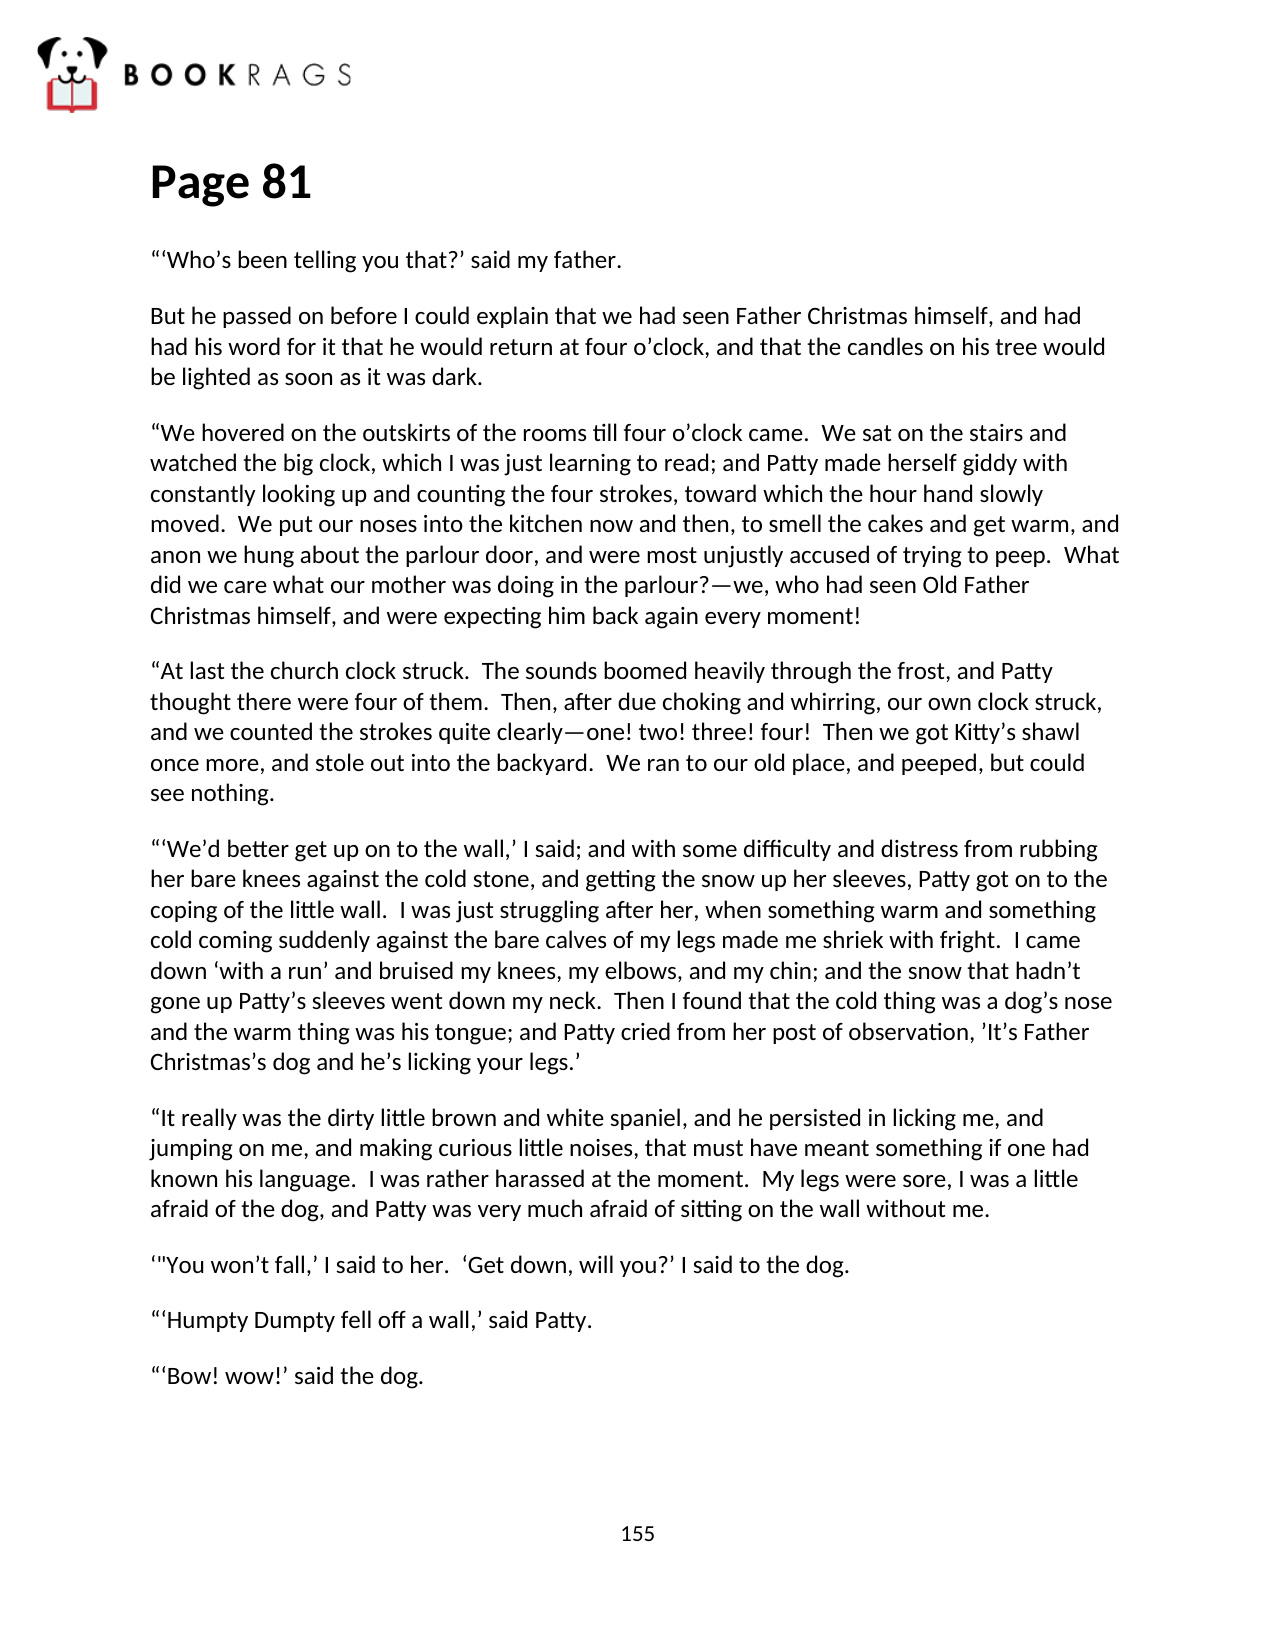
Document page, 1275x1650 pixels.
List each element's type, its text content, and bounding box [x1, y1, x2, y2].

picture [37, 37, 351, 113]
text ‘"You won’t fall,’ I said to her. ‘Get down, will you?’ I said to the dog. [150, 1249, 1125, 1280]
text But he passed on before I could explain that we had seen Father Christmas himself, and had had his word for it that he would return at four o’clock, and that the candles on his tree would be lighted as soon as it was dark. [150, 300, 1125, 392]
text “‘Bow! wow!’ said the dog. [150, 1360, 1125, 1391]
text “It really was the dirty little brown and white spaniel, and he persisted in licking me, and jumping on me, and making curious little noises, that must have meant something if one had known his language. I was rather harassed at the moment. My legs were sore, I was a little afraid of the dog, and Patty was very much afraid of sitting on the wall without me. [150, 1102, 1125, 1224]
text “‘Who’s been telling you that?’ said my father. [150, 244, 1125, 275]
text “‘Humpty Dumpty fell off a wall,’ said Patty. [150, 1305, 1125, 1335]
text Page 81 [150, 150, 1125, 211]
text “We hovered on the outskirts of the rooms till four o’clock came. We sat on the stairs and watched the big clock, which I was just learning to read; and Patty made herself giddy with constantly looking up and counting the four strokes, toward which the hour hand slowly moved. We put our noses into the kitchen now and then, to smell the cakes and get warm, and anon we hung about the parlour door, and were most unjustly accused of trying to peep. What did we care what our mother was doing in the parlour?—­we, who had seen Old Father Christmas himself, and were expecting him back again every moment! [150, 417, 1125, 630]
text “At last the church clock struck. The sounds boomed heavily through the frost, and Patty thought there were four of them. Then, after due choking and whirring, our own clock struck, and we counted the strokes quite clearly—­one! two! three! four! Then we got Kitty’s shawl once more, and stole out into the backyard. We ran to our old place, and peeped, but could see nothing. [150, 655, 1125, 808]
text “‘We’d better get up on to the wall,’ I said; and with some difficulty and distress from rubbing her bare knees against the cold stone, and getting the snow up her sleeves, Patty got on to the coping of the little wall. I was just struggling after her, when something warm and something cold coming suddenly against the bare calves of my legs made me shriek with fright. I came down ‘with a run’ and bruised my knees, my elbows, and my chin; and the snow that hadn’t gone up Patty’s sleeves went down my neck. Then I found that the cold thing was a dog’s nose and the warm thing was his tongue; and Patty cried from her post of observation, ’It’s Father Christmas’s dog and he’s licking your legs.’ [150, 833, 1125, 1077]
